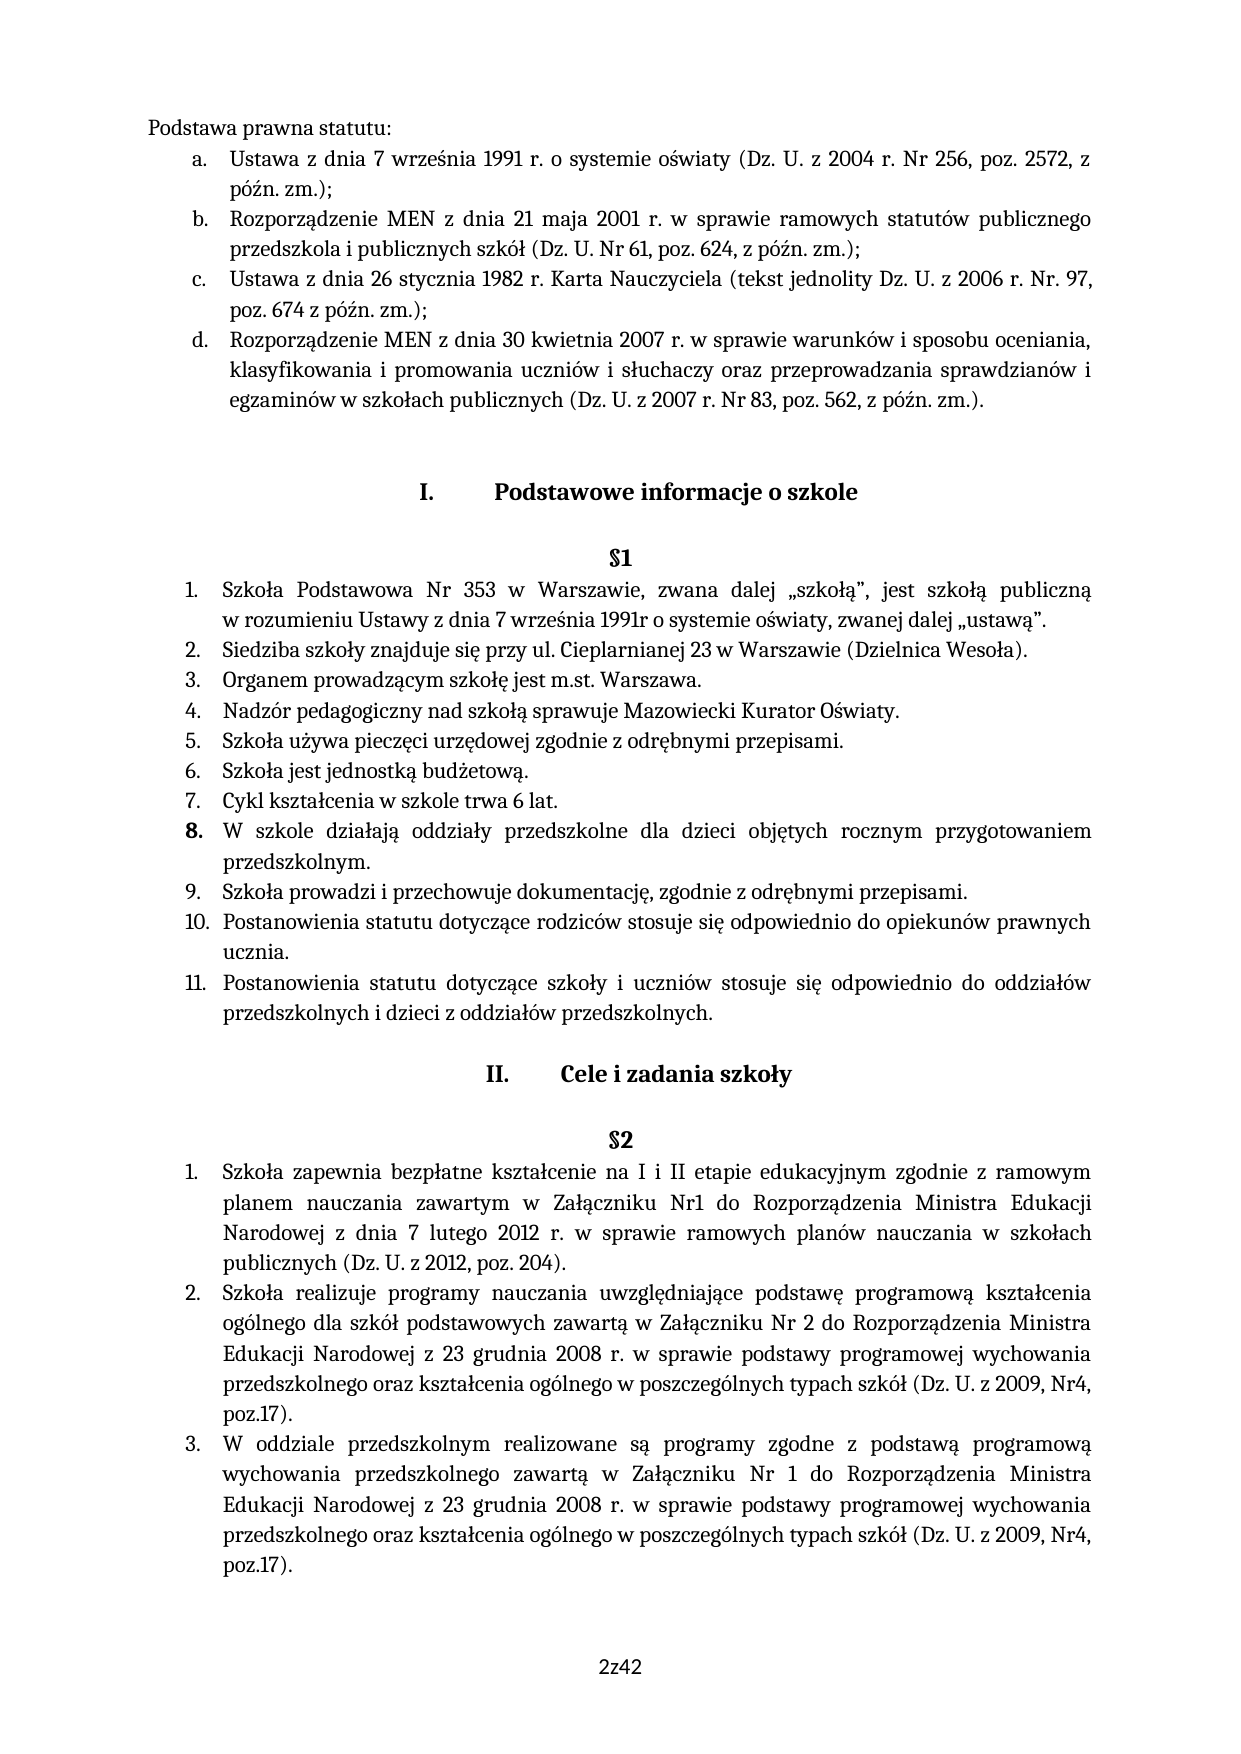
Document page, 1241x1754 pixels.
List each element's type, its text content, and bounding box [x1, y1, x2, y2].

list Cykl kształcenia w szkole trwa 6 lat. [185, 788, 1093, 814]
text Podstawa prawna statutu: [148, 115, 1093, 141]
list Siedziba szkoły znajduje się przy ul. Cieplarnianej 23 w Warszawie (Dzielnica Wesoła). [185, 637, 1093, 663]
list Podstawowe informacje o szkole [185, 478, 1093, 506]
list Cele i zadania szkoły [185, 1060, 1093, 1089]
list Szkoła jest jednostką budżetową. [185, 758, 1093, 784]
list Szkoła prowadzi i przechowuje dokumentację, zgodnie z odrębnymi przepisami. [185, 879, 1093, 905]
list Nadzór pedagogiczny nad szkołą sprawuje Mazowiecki Kurator Oświaty. [185, 697, 1093, 724]
list Rozporządzenie MEN z dnia 21 maja 2001 r. w sprawie ramowych statutów publicznego przedszkola i publicznych szkół (Dz. U. Nr 61, poz. 624, z późn. zm.); [192, 206, 1093, 262]
list Organem prowadzącym szkołę jest m.st. Warszawa. [185, 667, 1093, 694]
list W oddziale przedszkolnym realizowane są programy zgodne z podstawą programową wychowania przedszkolnego zawartą w Załączniku Nr 1 do Rozporządzenia Ministra Edukacji Narodowej z 23 grudnia 2008 r. w sprawie podstawy programowej wychowania przedszkolnego oraz kształcenia ogólnego w poszczególnych typach szkół (Dz. U. z 2009, Nr4, poz.17). [185, 1431, 1093, 1578]
list Postanowienia statutu dotyczące szkoły i uczniów stosuje się odpowiednio do oddziałów przedszkolnych i dzieci z oddziałów przedszkolnych. [185, 969, 1093, 1026]
text §2 [148, 1126, 1093, 1155]
list Ustawa z dnia 26 stycznia 1982 r. Karta Nauczyciela (tekst jednolity Dz. U. z 2006 r. Nr. 97, poz. 674 z późn. zm.); [192, 266, 1093, 323]
list Szkoła zapewnia bezpłatne kształcenie na I i II etapie edukacyjnym zgodnie z ramowym planem nauczania zawartym w Załączniku Nr1 do Rozporządzenia Ministra Edukacji Narodowej z dnia 7 lutego 2012 r. w sprawie ramowych planów nauczania w szkołach publicznych (Dz. U. z 2012, poz. 204). [185, 1159, 1093, 1276]
list Szkoła realizuje programy nauczania uwzględniające podstawę programową kształcenia ogólnego dla szkół podstawowych zawartą w Załączniku Nr 2 do Rozporządzenia Ministra Edukacji Narodowej z 23 grudnia 2008 r. w sprawie podstawy programowej wychowania przedszkolnego oraz kształcenia ogólnego w poszczególnych typach szkół (Dz. U. z 2009, Nr4, poz.17). [185, 1280, 1093, 1427]
list Rozporządzenie MEN z dnia 30 kwietnia 2007 r. w sprawie warunków i sposobu oceniania, klasyfikowania i promowania uczniów i słuchaczy oraz przeprowadzania sprawdzianów i egzaminów w szkołach publicznych (Dz. U. z 2007 r. Nr 83, poz. 562, z późn. zm.). [192, 327, 1093, 413]
list Ustawa z dnia 7 września 1991 r. o systemie oświaty (Dz. U. z 2004 r. Nr 256, poz. 2572, z późn. zm.); [192, 145, 1093, 202]
list Postanowienia statutu dotyczące rodziców stosuje się odpowiednio do opiekunów prawnych ucznia. [185, 909, 1093, 966]
list Szkoła Podstawowa Nr 353 w Warszawie, zwana dalej „szkołą”, jest szkołą publiczną w rozumieniu Ustawy z dnia 7 września 1991r o systemie oświaty, zwanej dalej „ustawą”. [185, 577, 1093, 633]
list Szkoła używa pieczęci urzędowej zgodnie z odrębnymi przepisami. [185, 728, 1093, 754]
text §1 [148, 544, 1093, 572]
list W szkole działają oddziały przedszkolne dla dzieci objętych rocznym przygotowaniem przedszkolnym. [185, 818, 1093, 875]
